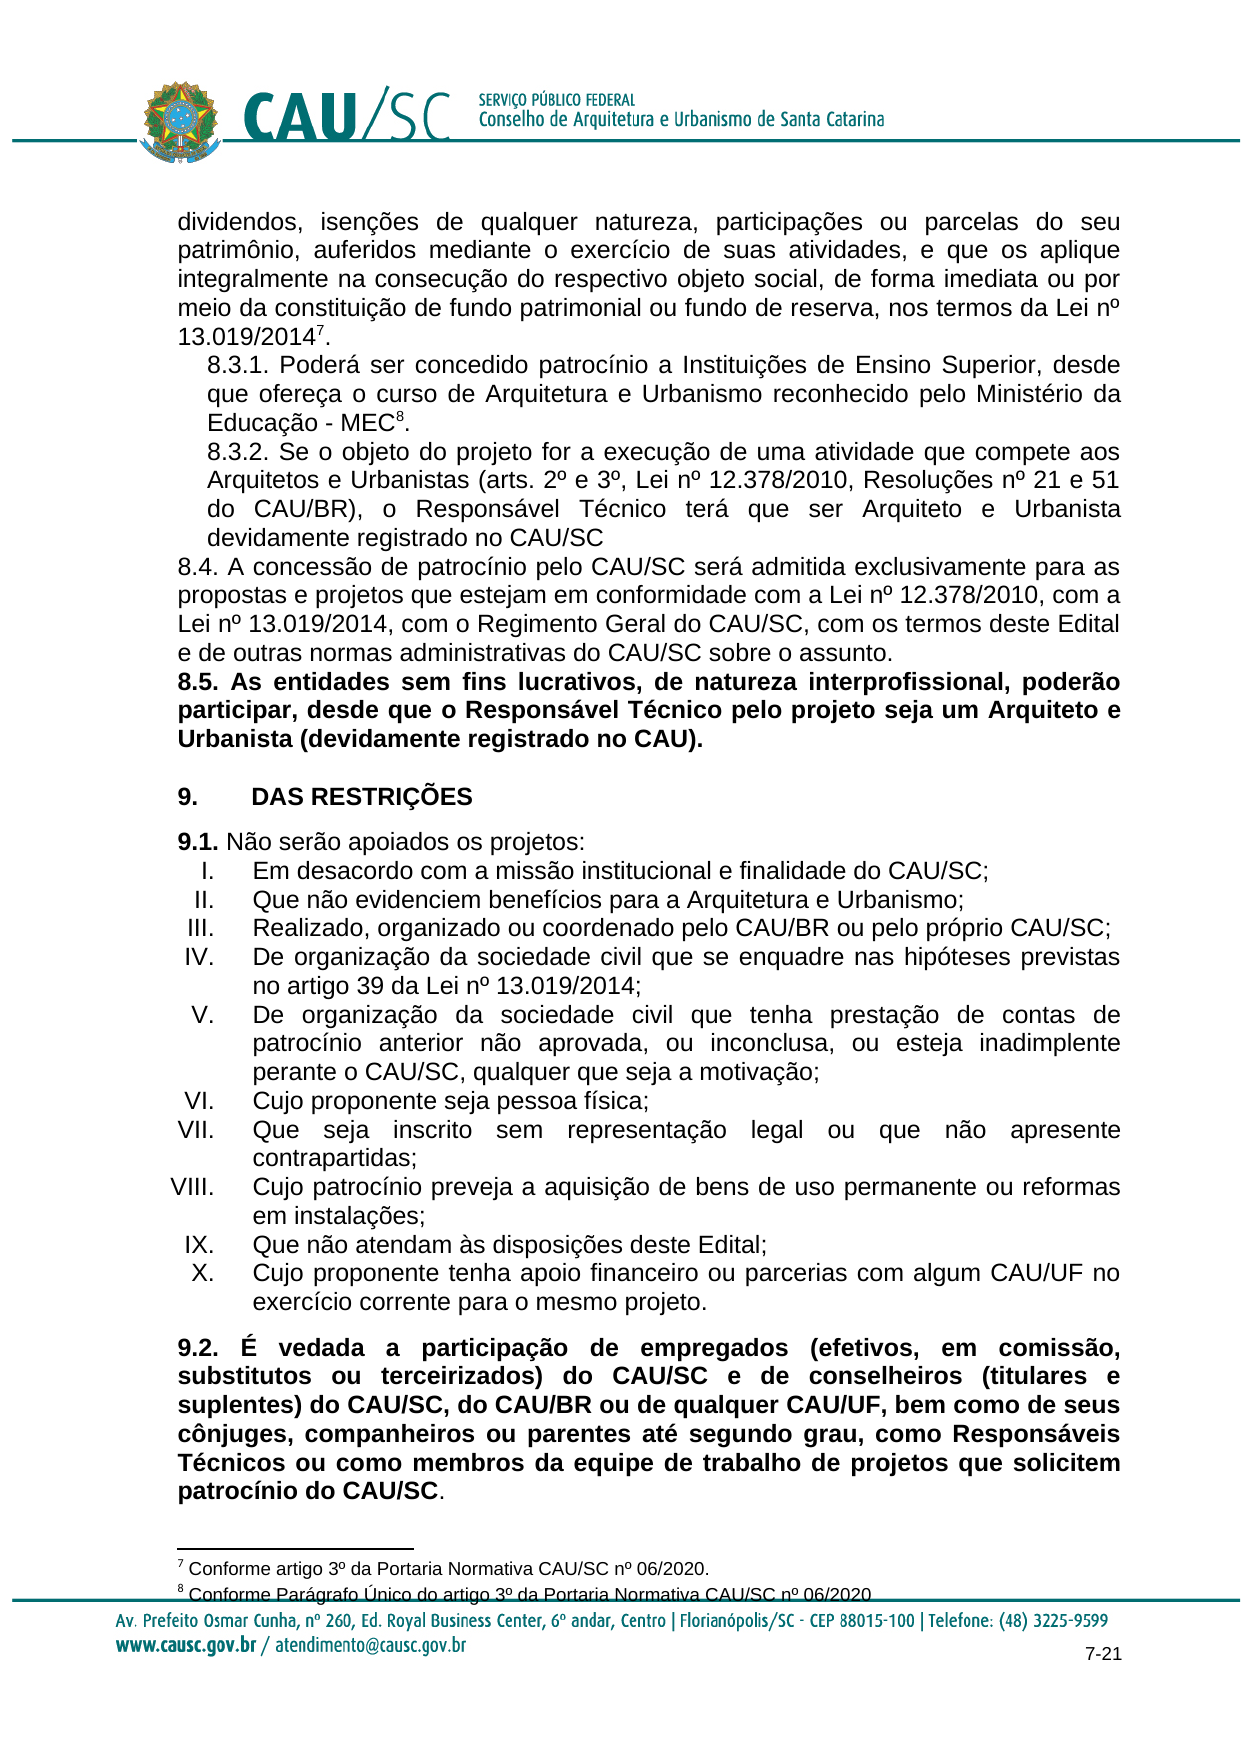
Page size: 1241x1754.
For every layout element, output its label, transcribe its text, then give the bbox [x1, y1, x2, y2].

text 8.3.2. Se o objeto do projeto for a execução de uma atividade que compete aos Arquitetos e Urbanistas (arts. 2º e 3º, Lei nº 12.378/2010, Resoluções nº 21 e 51 do CAU/BR), o Responsável Técnico terá que ser Arquiteto e Urbanista devidamente registrado no CAU/SC [207, 437, 1122, 552]
list Em desacordo com a missão institucional e finalidade do CAU/SC; [215, 856, 1122, 885]
list Cujo proponente seja pessoa física; [215, 1086, 1122, 1115]
text 9.2. É vedada a participação de empregados (efetivos, em comissão, substitutos ou terceirizados) do CAU/SC e de conselheiros (titulares e suplentes) do CAU/SC, do CAU/BR ou de qualquer CAU/UF, bem como de seus cônjuges, companheiros ou parentes até segundo grau, como Responsáveis Técnicos ou como membros da equipe de trabalho de projetos que solicitem patrocínio do CAU/SC. [177, 1333, 1122, 1505]
text 8.3.1. Poderá ser concedido patrocínio a Instituições de Ensino Superior, desde que ofereça o curso de Arquitetura e Urbanismo reconhecido pelo Ministério da Educação - MEC. [207, 351, 1122, 437]
list De organização da sociedade civil que se enquadre nas hipóteses previstas no artigo 39 da Lei nº 13.019/2014; [215, 942, 1122, 1000]
list De organização da sociedade civil que tenha prestação de contas de patrocínio anterior não aprovada, ou inconclusa, ou esteja inadimplente perante o CAU/SC, qualquer que seja a motivação; [215, 1000, 1122, 1086]
text 8.5. As entidades sem fins lucrativos, de natureza interprofissional, poderão participar, desde que o Responsável Técnico pelo projeto seja um Arquiteto e Urbanista (devidamente registrado no CAU). [177, 667, 1122, 753]
list Realizado, organizado ou coordenado pelo CAU/BR ou pelo próprio CAU/SC; [215, 913, 1122, 942]
text 8.4. A concessão de patrocínio pelo CAU/SC será admitida exclusivamente para as propostas e projetos que estejam em conformidade com a Lei nº 12.378/2010, com a Lei nº 13.019/2014, com o Regimento Geral do CAU/SC, com os termos deste Edital e de outras normas administrativas do CAU/SC sobre o assunto. [177, 552, 1122, 667]
list Que seja inscrito sem representação legal ou que não apresente contrapartidas; [215, 1115, 1122, 1172]
list DAS RESTRIÇÕES [177, 782, 1122, 811]
list Que não atendam às disposições deste Edital; [215, 1230, 1122, 1258]
picture [11, 0, 1241, 1747]
list Que não evidenciem benefícios para a Arquitetura e Urbanismo; [215, 885, 1122, 913]
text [177, 207, 1122, 351]
list Cujo patrocínio preveja a aquisição de bens de uso permanente ou reformas em instalações; [215, 1172, 1122, 1230]
text 9.1. Não serão apoiados os projetos: [177, 827, 1122, 856]
list Cujo proponente tenha apoio financeiro ou parcerias com algum CAU/UF no exercício corrente para o mesmo projeto. [215, 1258, 1122, 1316]
